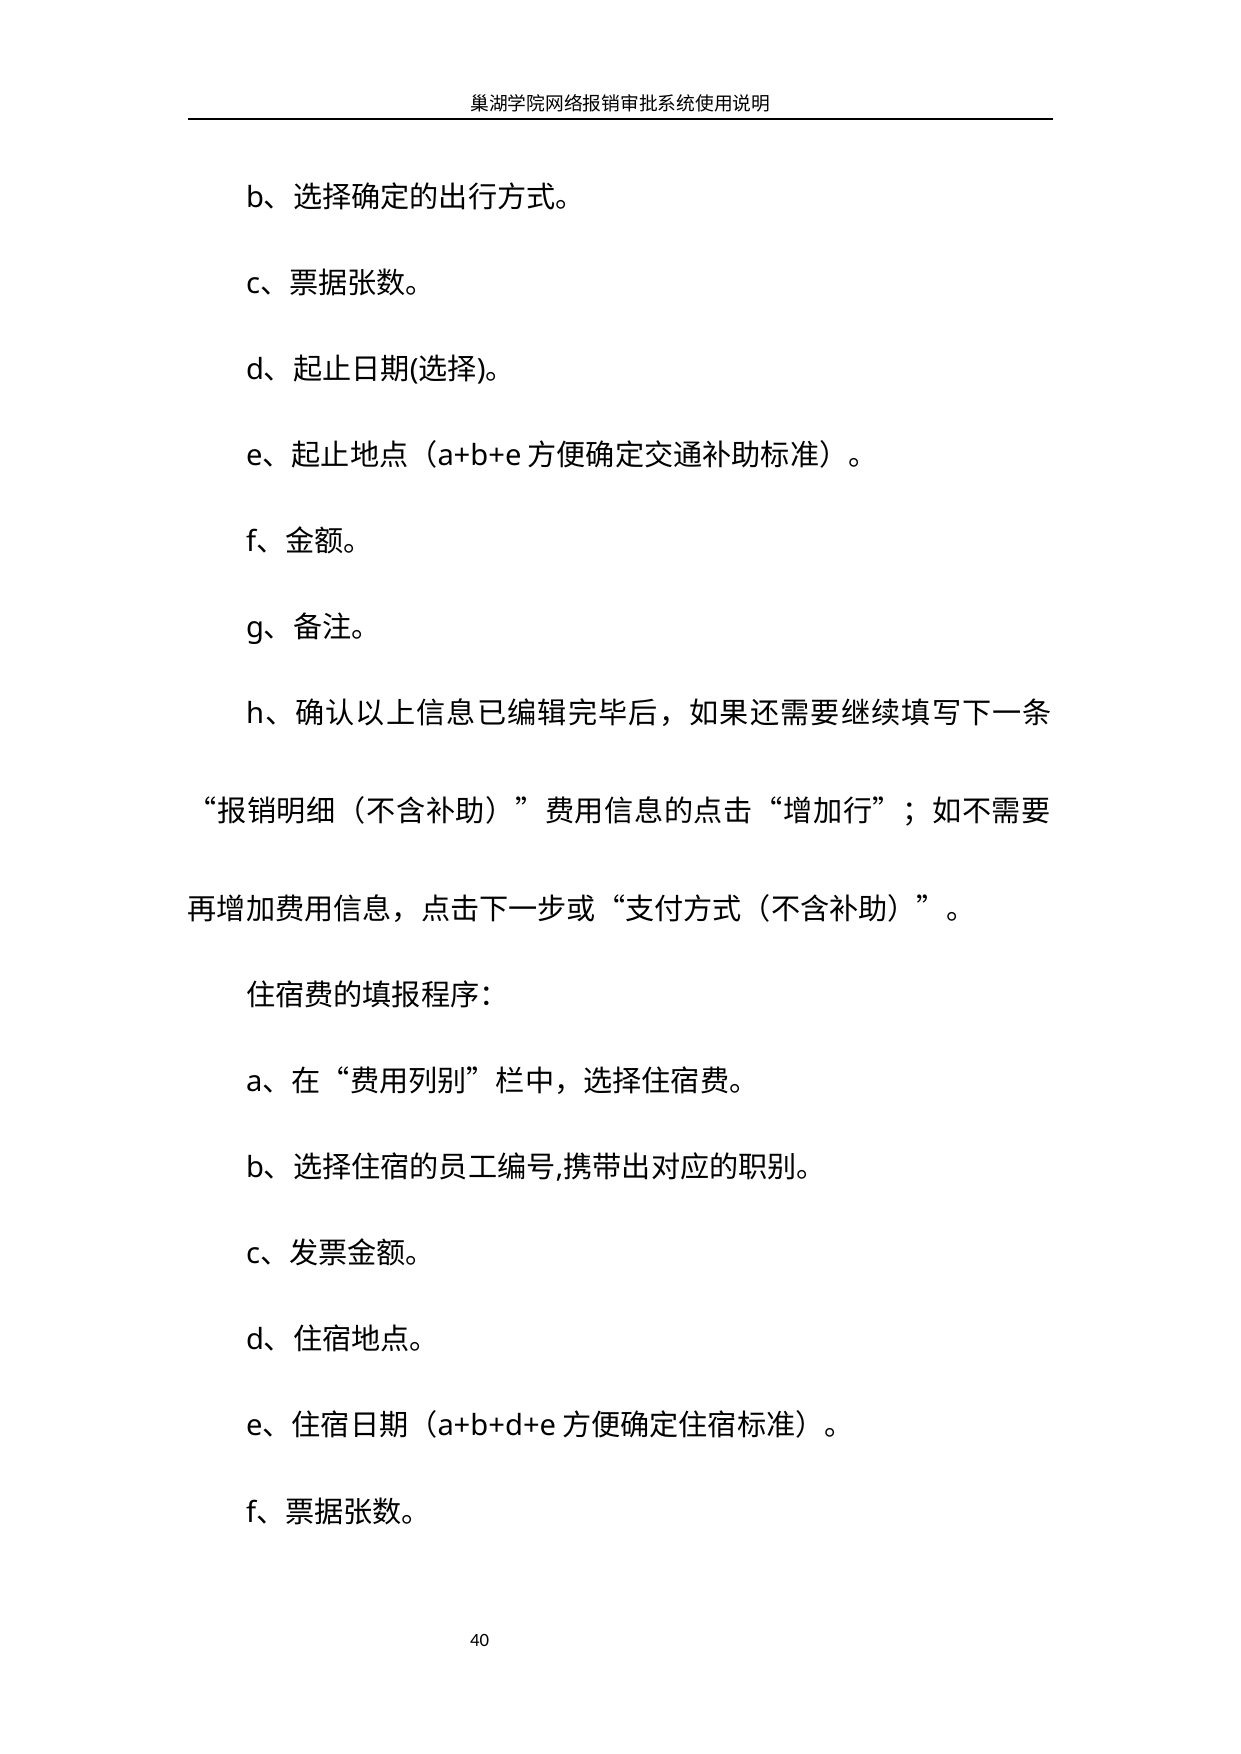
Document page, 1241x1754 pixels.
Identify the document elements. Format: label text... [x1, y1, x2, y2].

text f、票据张数。 [187, 1477, 1053, 1542]
text d、起止日期(选择)。 [187, 334, 1053, 399]
text h、确认以上信息已编辑完毕后，如果还需要继续填写下一条“报销明细（不含补助）”费用信息的点击“增加行”；如不需要再增加费用信息，点击下一步或“支付方式（不含补助）”。 [187, 679, 1053, 939]
text g、备注。 [187, 593, 1053, 658]
text e、起止地点（a+b+e方便确定交通补助标准）。 [187, 420, 1053, 485]
text b、选择住宿的员工编号,携带出对应的职别。 [187, 1132, 1053, 1197]
text f、金额。 [187, 507, 1053, 572]
text b、选择确定的出行方式。 [187, 162, 1053, 227]
text a、在“费用列别”栏中，选择住宿费。 [187, 1046, 1053, 1111]
text c、发票金额。 [187, 1218, 1053, 1283]
text 住宿费的填报程序： [187, 960, 1053, 1025]
text e、住宿日期（a+b+d+e方便确定住宿标准）。 [187, 1391, 1053, 1456]
text c、票据张数。 [187, 248, 1053, 313]
text d、住宿地点。 [187, 1304, 1053, 1369]
